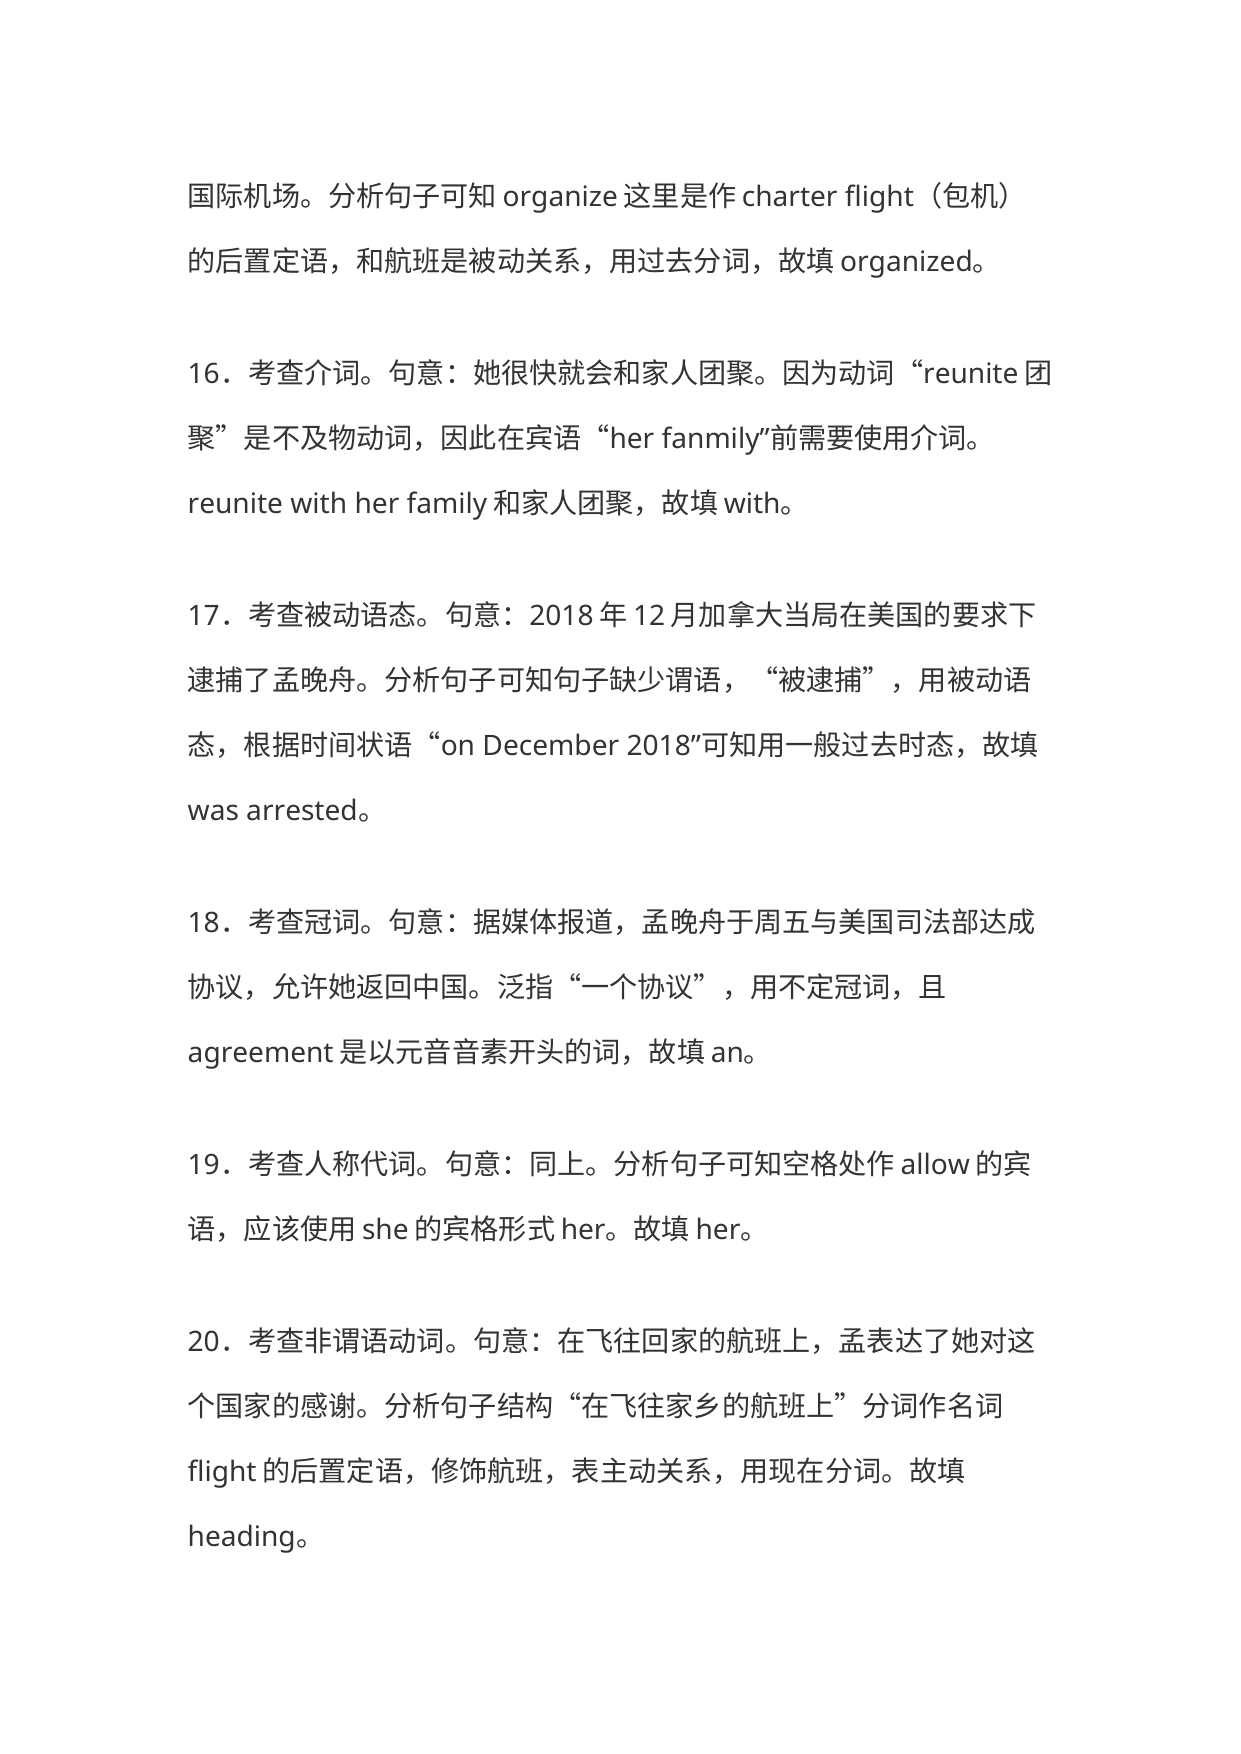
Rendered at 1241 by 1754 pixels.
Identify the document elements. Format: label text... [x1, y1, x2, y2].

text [187, 162, 1053, 292]
text 20．考查非谓语动词。句意：在飞往回家的航班上，孟表达了她对这个国家的感谢。分析句子结构“在飞往家乡的航班上”分词作名词flight的后置定语，修饰航班，表主动关系，用现在分词。故填heading。 [187, 1306, 1053, 1566]
text 16．考查介词。句意：她很快就会和家人团聚。因为动词“reunite团聚”是不及物动词，因此在宾语“her fanmily”前需要使用介词。reunite with her family和家人团聚，故填with。 [187, 339, 1053, 534]
text 17．考查被动语态。句意：2018年12月加拿大当局在美国的要求下逮捕了孟晚舟。分析句子可知句子缺少谓语，“被逮捕”，用被动语态，根据时间状语“on December 2018”可知用一般过去时态，故填was arrested。 [187, 581, 1053, 841]
text 18．考查冠词。句意：据媒体报道，孟晚舟于周五与美国司法部达成协议，允许她返回中国。泛指“一个协议”，用不定冠词，且agreement是以元音音素开头的词，故填an。 [187, 888, 1053, 1083]
text 19．考查人称代词。句意：同上。分析句子可知空格处作allow的宾语，应该使用she的宾格形式her。故填her。 [187, 1129, 1053, 1259]
